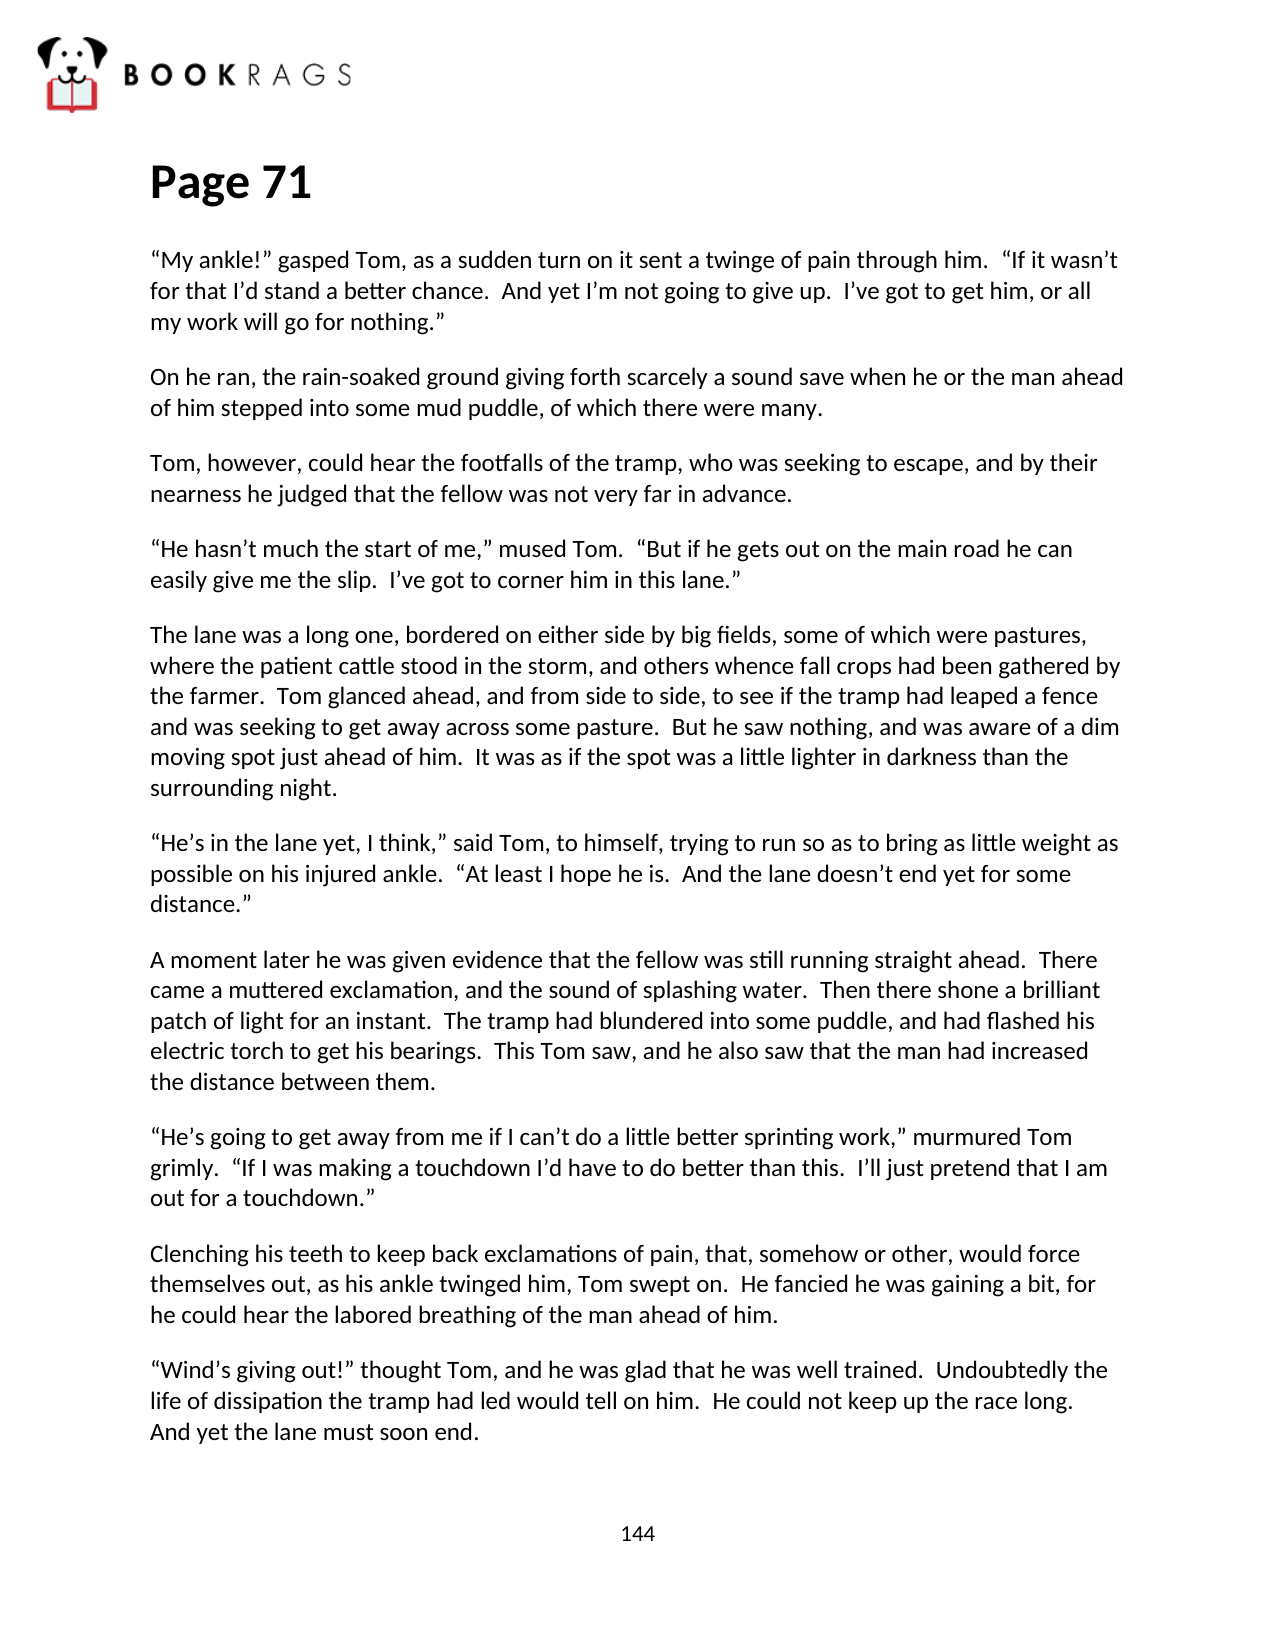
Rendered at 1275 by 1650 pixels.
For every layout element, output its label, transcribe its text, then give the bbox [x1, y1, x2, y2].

text “My ankle!” gasped Tom, as a sudden turn on it sent a twinge of pain through him. “If it wasn’t for that I’d stand a better chance. And yet I’m not going to give up. I’ve got to get him, or all my work will go for nothing.” [150, 244, 1125, 336]
text “He hasn’t much the start of me,” mused Tom. “But if he gets out on the main road he can easily give me the slip. I’ve got to corner him in this lane.” [150, 533, 1125, 594]
picture [37, 37, 351, 113]
text “Wind’s giving out!” thought Tom, and he was glad that he was well trained. Undoubtedly the life of dissipation the tramp had led would tell on him. He could not keep up the race long. And yet the lane must soon end. [150, 1355, 1125, 1446]
text “He’s going to get away from me if I can’t do a little better sprinting work,” murmured Tom grimly. “If I was making a touchdown I’d have to do better than this. I’ll just pretend that I am out for a touchdown.” [150, 1122, 1125, 1213]
text “He’s in the lane yet, I think,” said Tom, to himself, trying to run so as to bring as little weight as possible on his injured ankle. “At least I hope he is. And the lane doesn’t end yet for some distance.” [150, 827, 1125, 919]
text A moment later he was given evidence that the fellow was still running straight ahead. There came a muttered exclamation, and the sound of splashing water. Then there shone a brilliant patch of light for an instant. The tramp had blundered into some puddle, and had flashed his electric torch to get his bearings. This Tom saw, and he also saw that the man had increased the distance between them. [150, 944, 1125, 1097]
text Tom, however, could hear the footfalls of the tramp, who was seeking to escape, and by their nearness he judged that the fellow was not very far in advance. [150, 447, 1125, 508]
text On he ran, the rain-soaked ground giving forth scarcely a sound save when he or the man ahead of him stepped into some mud puddle, of which there were many. [150, 361, 1125, 422]
text Clenching his teeth to keep back exclamations of pain, that, somehow or other, would force themselves out, as his ankle twinged him, Tom swept on. He fancied he was gaining a bit, for he could hear the labored breathing of the man ahead of him. [150, 1238, 1125, 1330]
text Page 71 [150, 150, 1125, 211]
text The lane was a long one, bordered on either side by big fields, some of which were pastures, where the patient cattle stood in the storm, and others whence fall crops had been gathered by the farmer. Tom glanced ahead, and from side to side, to see if the tramp had leaped a fence and was seeking to get away across some pasture. But he saw nothing, and was aware of a dim moving spot just ahead of him. It was as if the spot was a little lighter in darkness than the surrounding night. [150, 619, 1125, 802]
